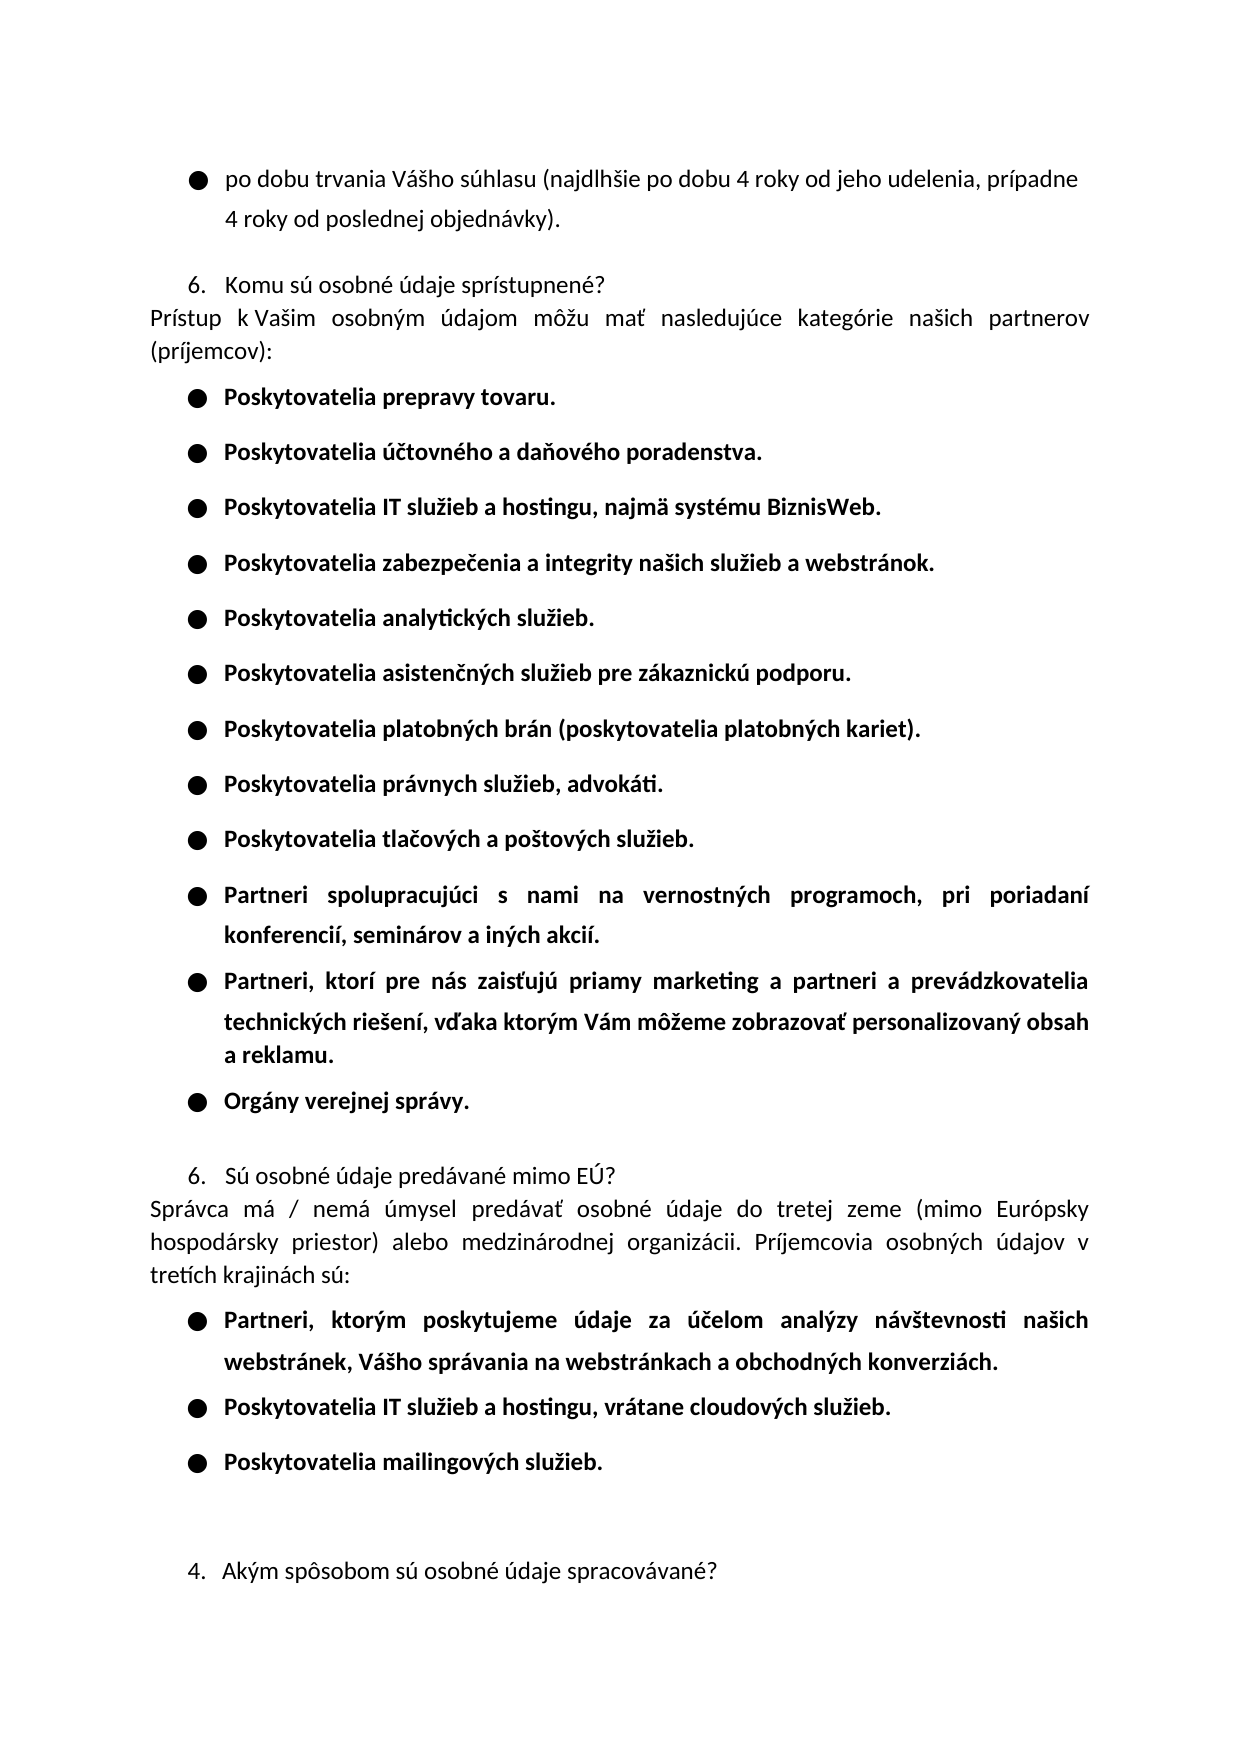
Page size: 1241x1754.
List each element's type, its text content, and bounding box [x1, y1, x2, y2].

list Sú osobné údaje predávané mimo EÚ? [187, 1160, 1090, 1191]
list Poskytovatelia zabezpečenia a integrity našich služieb a webstránok. [186, 534, 1090, 585]
list Partneri, ktorým poskytujeme údaje za účelom analýzy návštevnosti našich webstránek, Vášho správania na webstránkach a obchodných konverziách. [186, 1292, 1090, 1376]
list Poskytovatelia analytických služieb. [186, 589, 1090, 641]
list Poskytovatelia prepravy tovaru. [186, 368, 1090, 419]
list Partneri spolupracujúci s nami na vernostných programoch, pri poriadaní konferencií, seminárov a iných akcií. [186, 866, 1090, 950]
list Poskytovatelia IT služieb a hostingu, najmä systému BiznisWeb. [186, 479, 1090, 530]
list Akým spôsobom sú osobné údaje spracovávané? [187, 1555, 1090, 1586]
text Správca má / nemá úmysel predávať osobné údaje do tretej zeme (mimo Európsky hospodársky priestor) alebo medzinárodnej organizácii. Príjemcovia osobných údajov v tretích krajinách sú: [150, 1193, 1090, 1289]
list Poskytovatelia právnych služieb, advokáti. [186, 755, 1090, 807]
list po dobu trvania Vášho súhlasu (najdlhšie po dobu 4 roky od jeho udelenia, prípadne 4 roky od poslednej objednávky). [187, 150, 1090, 234]
list Poskytovatelia IT služieb a hostingu, vrátane cloudových služieb. [186, 1378, 1090, 1430]
list Partneri, ktorí pre nás zaisťujú priamy marketing a partneri a prevádzkovatelia technických riešení, vďaka ktorým Vám môžeme zobrazovať personalizovaný obsah a reklamu. [186, 953, 1090, 1070]
list Komu sú osobné údaje sprístupnené? [187, 269, 1090, 300]
list Poskytovatelia tlačových a poštových služieb. [186, 811, 1090, 862]
list Orgány verejnej správy. [186, 1072, 1090, 1123]
list Poskytovatelia účtovného a daňového poradenstva. [186, 423, 1090, 475]
list Poskytovatelia mailingových služieb. [186, 1434, 1090, 1485]
list Poskytovatelia platobných brán (poskytovatelia platobných kariet). [186, 700, 1090, 751]
text Prístup k Vašim osobným údajom môžu mať nasledujúce kategórie našich partnerov (príjemcov): [150, 302, 1090, 366]
list Poskytovatelia asistenčných služieb pre zákaznickú podporu. [186, 645, 1090, 696]
